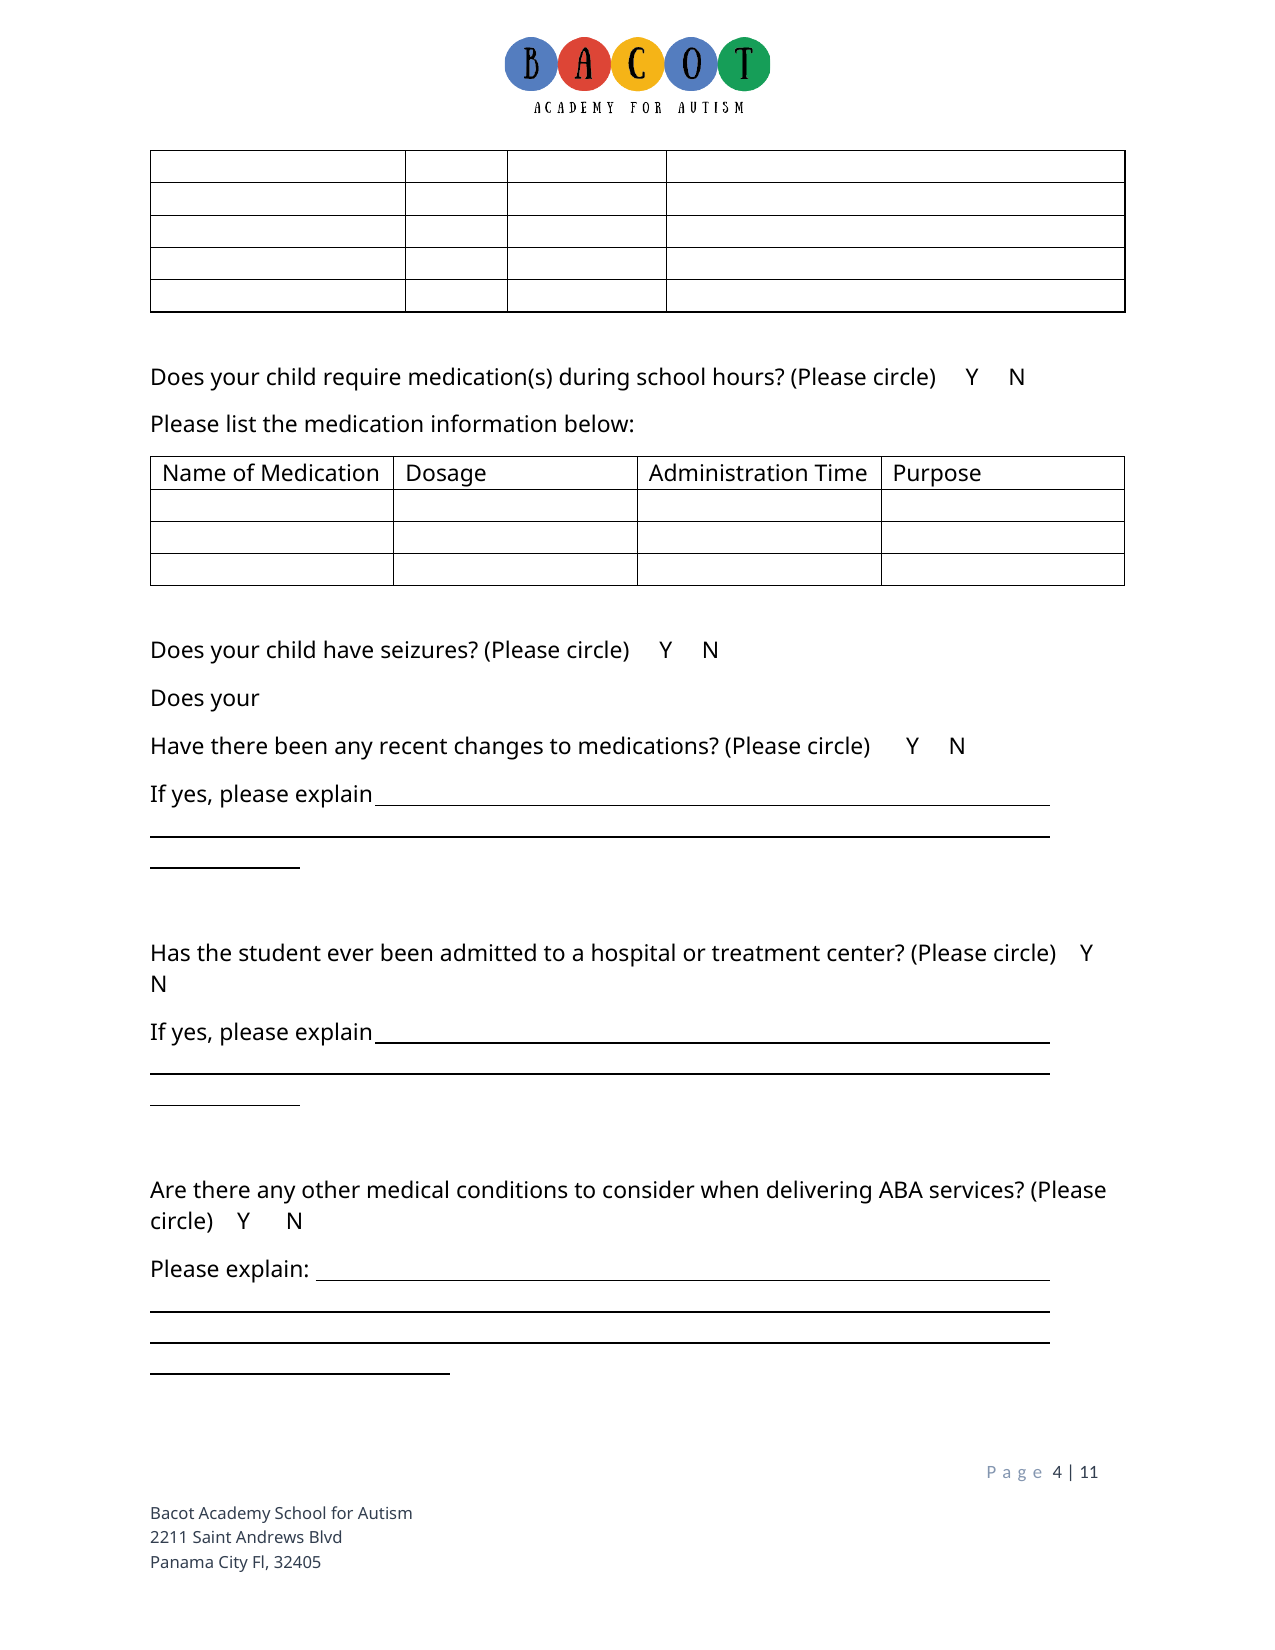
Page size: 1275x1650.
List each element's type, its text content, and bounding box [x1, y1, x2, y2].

table_cell [638, 490, 881, 521]
text Does your child have seizures? (Please circle) Y N [150, 634, 1125, 666]
text Please list the medication information below: [150, 408, 1125, 439]
table_cell [882, 554, 1124, 585]
table_cell [667, 248, 1124, 279]
table_cell [406, 216, 507, 247]
table_cell [151, 554, 393, 585]
table_cell [406, 248, 507, 279]
table_cell [508, 280, 666, 311]
table_cell [882, 490, 1124, 521]
table_cell [151, 183, 405, 214]
table_cell [406, 151, 507, 182]
table_header Name of Medication [151, 457, 393, 488]
table_header Purpose [882, 457, 1124, 488]
table_cell [394, 522, 637, 553]
text Are there any other medical conditions to consider when delivering ABA services? (Please circle) Y N [150, 1174, 1125, 1236]
table_cell [151, 248, 405, 279]
table_cell [406, 183, 507, 214]
table_cell [667, 151, 1124, 182]
table_cell [394, 490, 637, 521]
table_header Dosage [394, 457, 637, 488]
text If yes, please explain [150, 778, 1125, 872]
text Please explain: [150, 1253, 1125, 1378]
table_cell [508, 151, 666, 182]
table_cell [151, 522, 393, 553]
table_cell [151, 280, 405, 311]
table_cell [394, 554, 637, 585]
table_cell [151, 151, 405, 182]
picture [504, 37, 771, 118]
text Does your [150, 682, 1125, 713]
table_cell [667, 216, 1124, 247]
table_cell [638, 554, 881, 585]
table_cell [508, 183, 666, 214]
text If yes, please explain [150, 1016, 1125, 1109]
table_cell [667, 280, 1124, 311]
table_cell [667, 183, 1124, 214]
table_cell [406, 280, 507, 311]
table_cell [882, 522, 1124, 553]
table_cell [151, 490, 393, 521]
text Has the student ever been admitted to a hospital or treatment center? (Please circle) Y N [150, 936, 1125, 999]
text Have there been any recent changes to medications? (Please circle) Y N [150, 730, 1125, 761]
table_cell [638, 522, 881, 553]
table_cell [508, 216, 666, 247]
text Does your child require medication(s) during school hours? (Please circle) Y N [150, 360, 1125, 392]
table_header Administration Time [638, 457, 881, 488]
table_cell [508, 248, 666, 279]
table_cell [151, 216, 405, 247]
